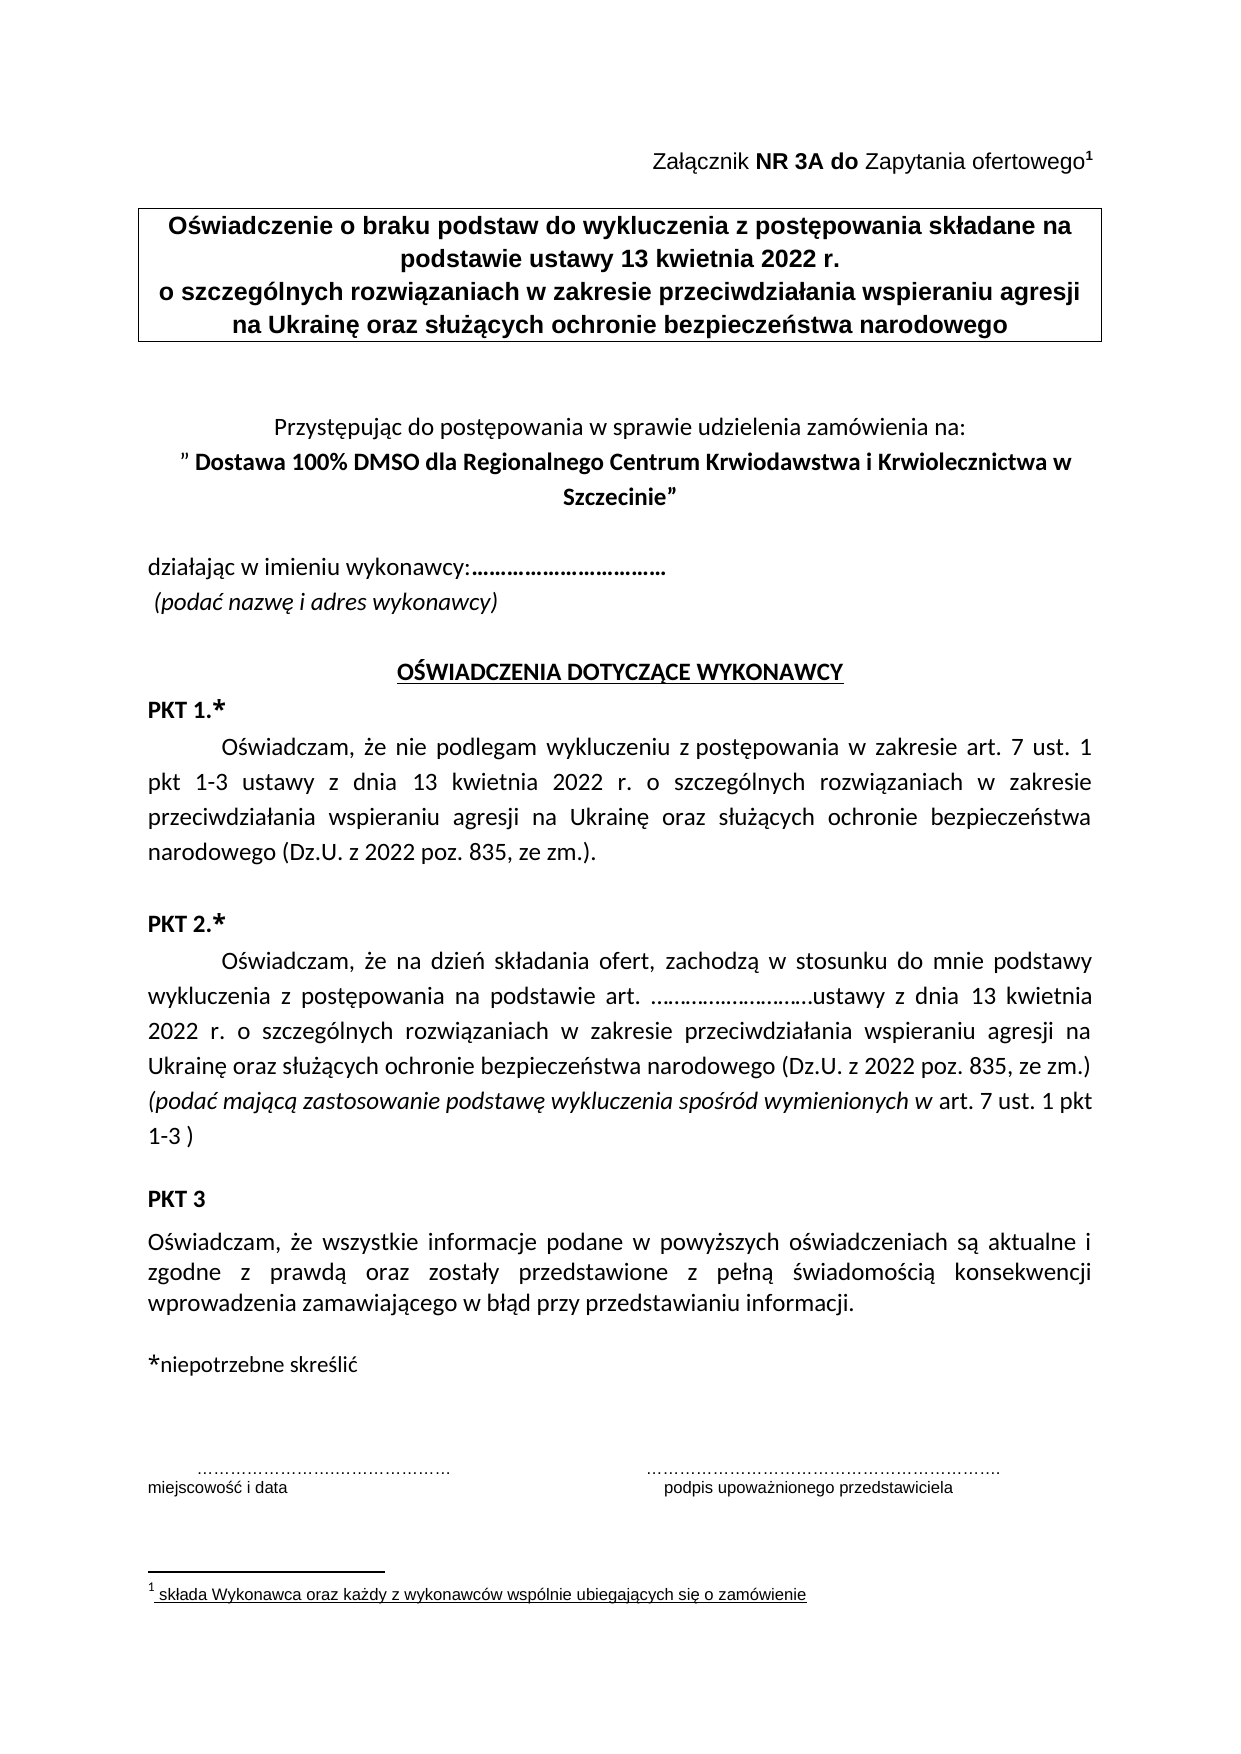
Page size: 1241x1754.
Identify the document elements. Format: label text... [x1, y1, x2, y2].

text Załącznik NR 3A do Zapytania ofertowego [148, 148, 1093, 174]
text Oświadczam, że nie podlegam wykluczeniu z postępowania w zakresie art. 7 ust. 1 pkt 1-3 ustawy z dnia 13 kwietnia 2022 r. o szczególnych rozwiązaniach w zakresie przeciwdziałania wspieraniu agresji na Ukrainę oraz służących ochronie bezpieczeństwa narodowego (Dz.U. z 2022 poz. 835, ze zm.). [148, 731, 1093, 866]
text Oświadczenie o braku podstaw do wykluczenia z postępowania składane na podstawie ustawy 13 kwietnia 2022 r. [139, 209, 1101, 273]
text PKT 3 [148, 1183, 1093, 1213]
text Oświadczam, że wszystkie informacje podane w powyższych oświadczeniach są aktualne i zgodne z prawdą oraz zostały przedstawione z pełną świadomością konsekwencji wprowadzenia zamawiającego w błąd przy przedstawianiu informacji. [148, 1226, 1093, 1317]
text *niepotrzebne skreślić [148, 1348, 1093, 1379]
text PKT 2.* [148, 906, 1093, 940]
text PKT 1.* [148, 692, 1093, 726]
text ” Dostawa 100% DMSO dla Regionalnego Centrum Krwiodawstwa i Krwiolecznictwa w Szczecinie” [148, 447, 1093, 512]
text …………………….………………… ………………………………………………………. [196, 1459, 1093, 1478]
text o szczególnych rozwiązaniach w zakresie przeciwdziałania wspieraniu agresji na Ukrainę oraz służących ochronie bezpieczeństwa narodowego [139, 274, 1101, 341]
text OŚWIADCZENIA DOTYCZĄCE WYKONAWCY [148, 657, 1093, 687]
text (podać nazwę i adres wykonawcy) [148, 587, 1093, 617]
text działając w imieniu wykonawcy:…………………………… [148, 552, 1093, 582]
text miejscowość i data podpis upoważnionego przedstawiciela [148, 1478, 1093, 1497]
text Przystępując do postępowania w sprawie udzielenia zamówienia na: [148, 412, 1093, 442]
text Oświadczam, że na dzień składania ofert, zachodzą w stosunku do mnie podstawy wykluczenia z postępowania na podstawie art. ………….……………ustawy z dnia 13 kwietnia 2022 r. o szczególnych rozwiązaniach w zakresie przeciwdziałania wspieraniu agresji na Ukrainę oraz służących ochronie bezpieczeństwa narodowego (Dz.U. z 2022 poz. 835, ze zm.) (podać mającą zastosowanie podstawę wykluczenia spośród wymienionych w art. 7 ust. 1 pkt 1-3 ) [148, 945, 1093, 1150]
